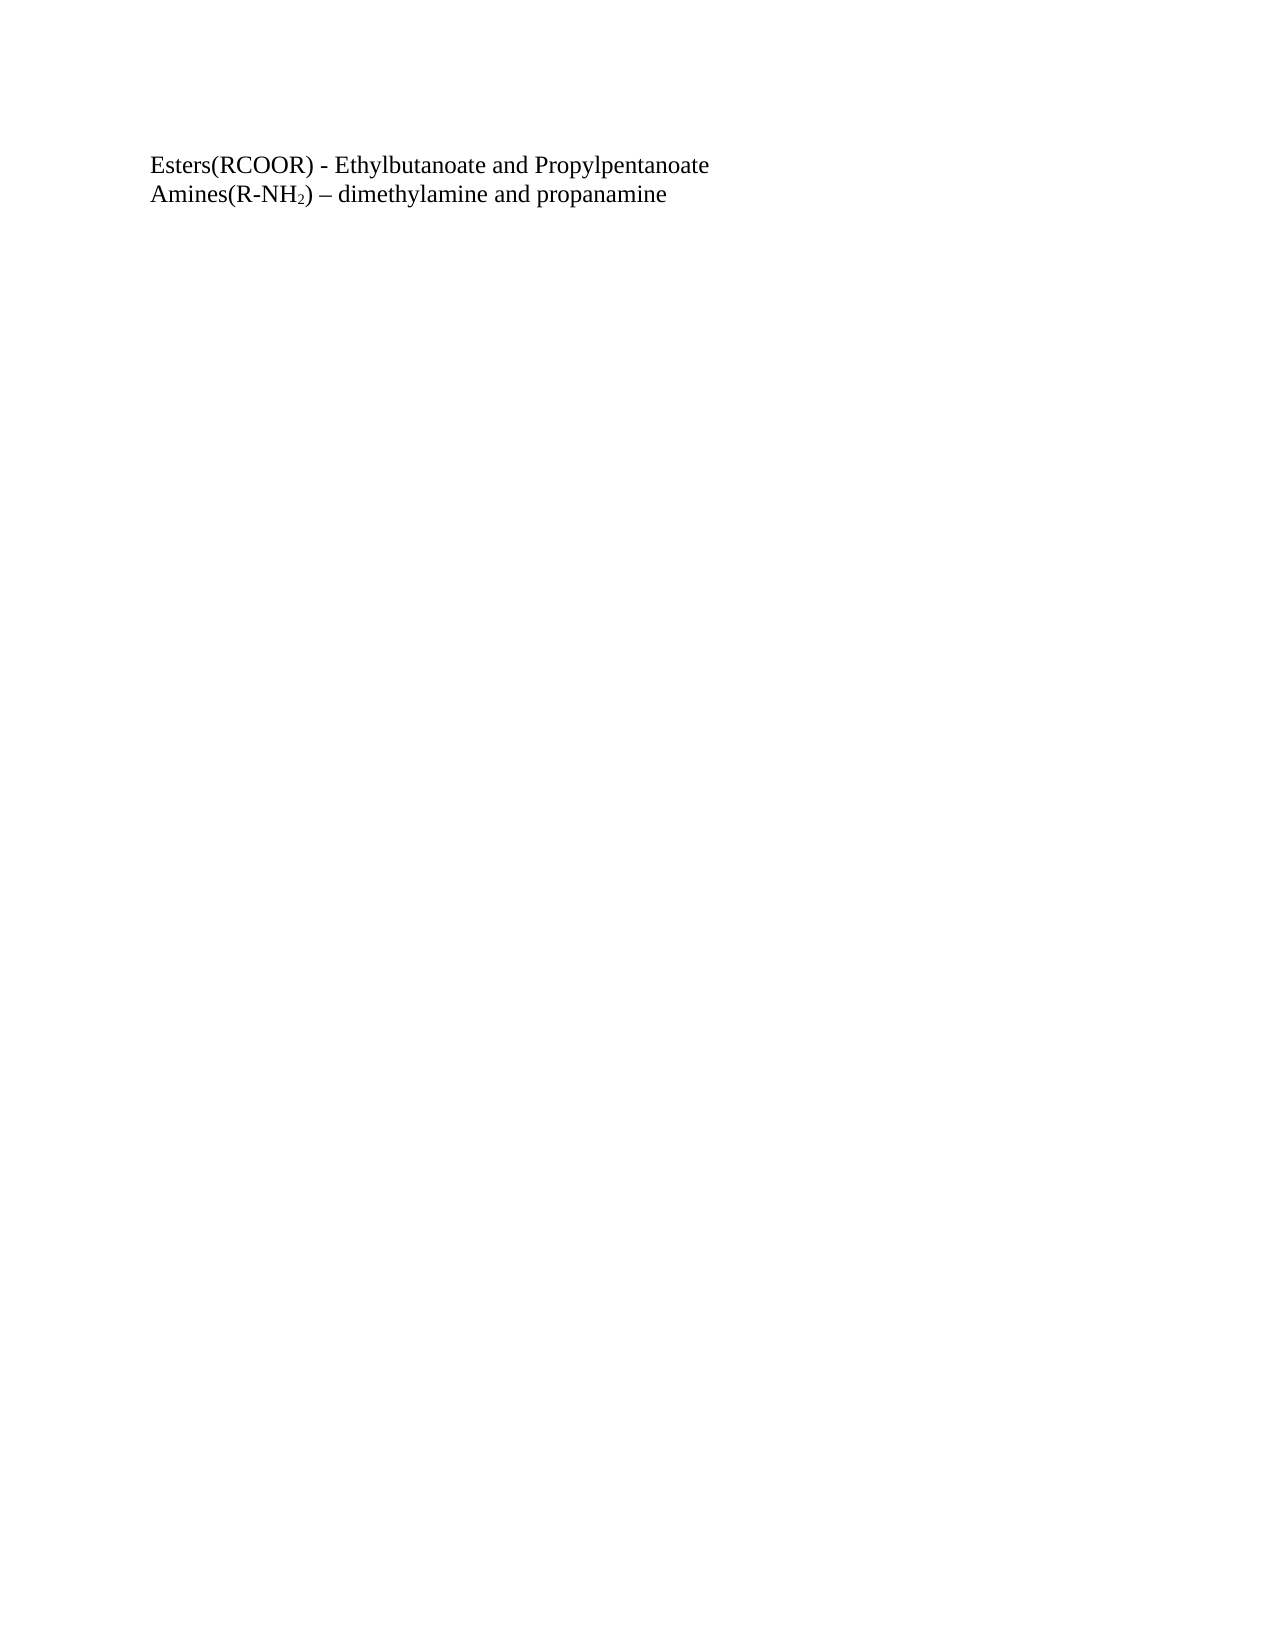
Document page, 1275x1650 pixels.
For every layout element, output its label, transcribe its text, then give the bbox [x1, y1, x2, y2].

text Esters(RCOOR) - Ethylbutanoate and Propylpentanoate [150, 150, 1125, 179]
text Amines(R-NH2) – dimethylamine and propanamine [150, 179, 1125, 207]
